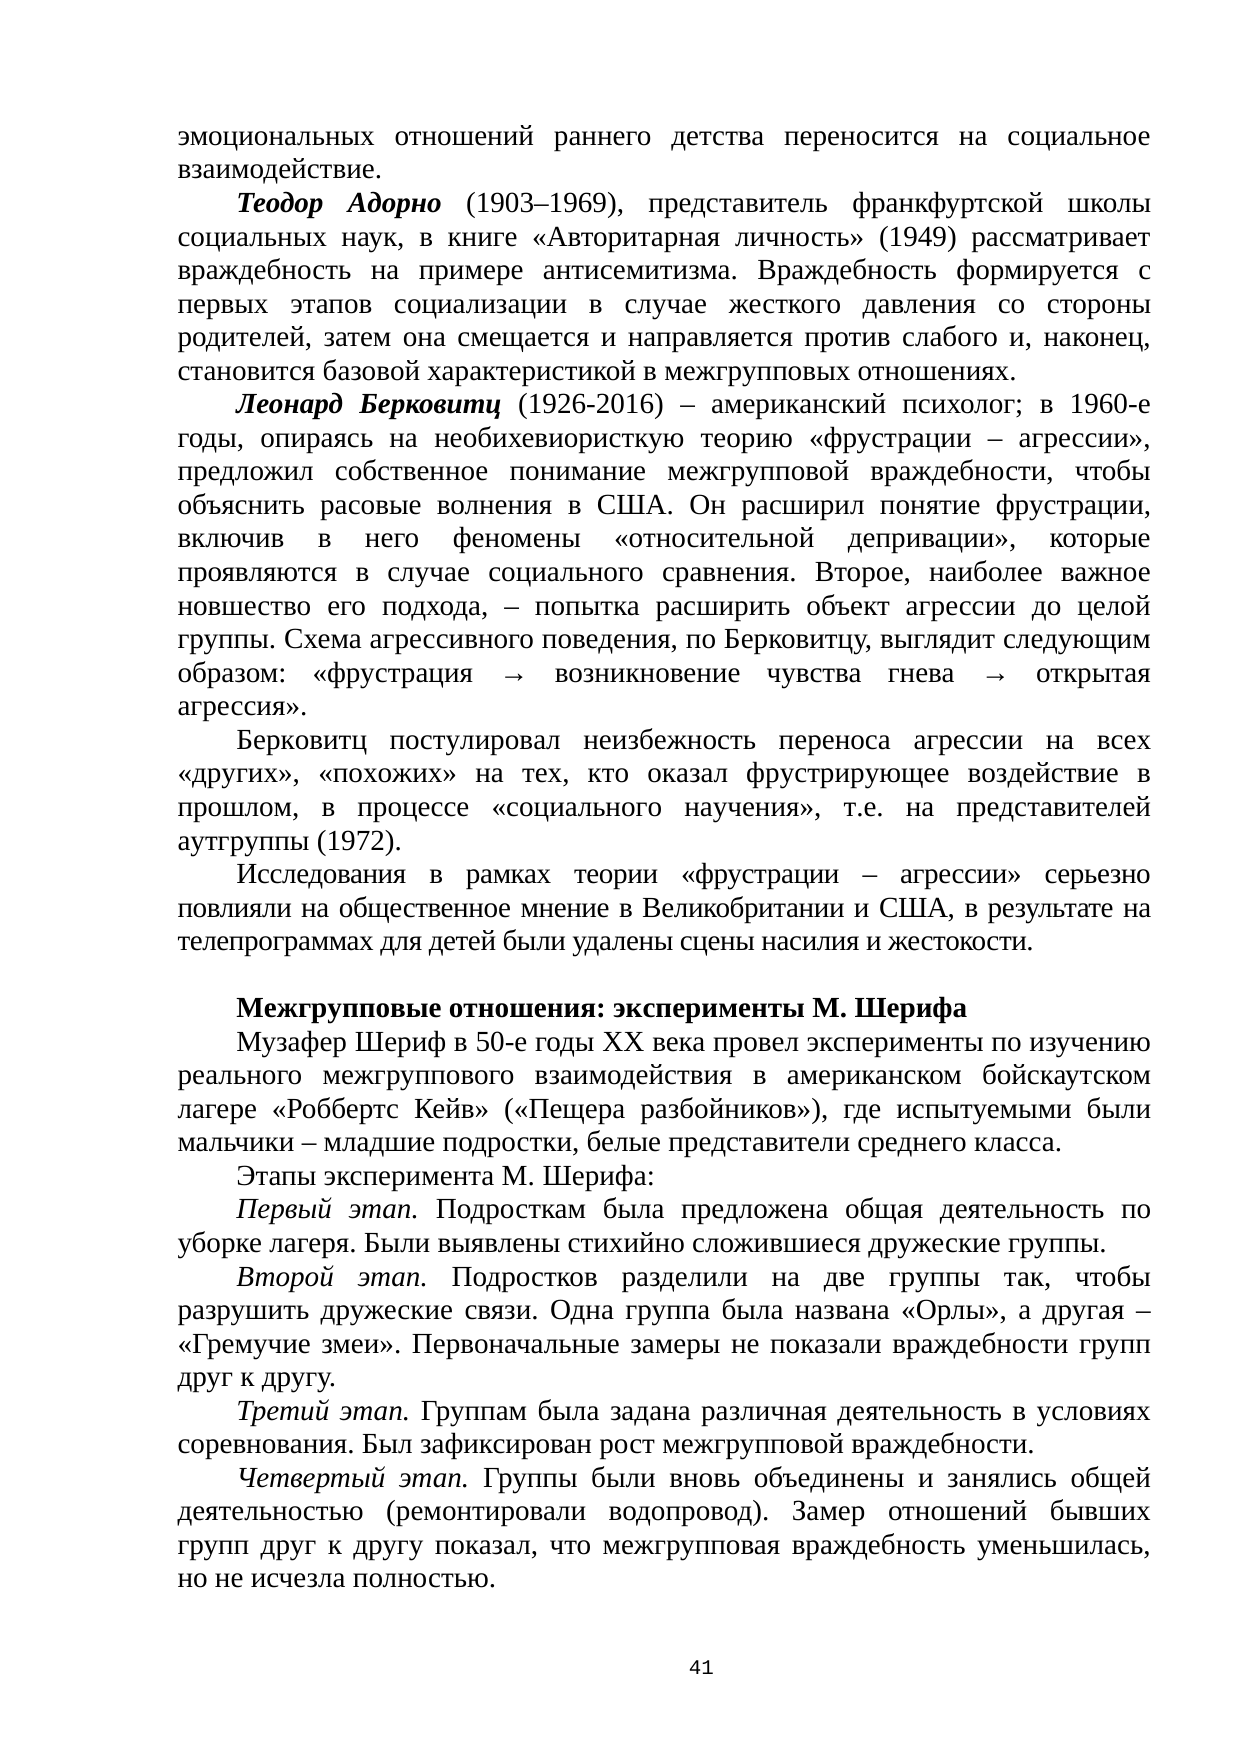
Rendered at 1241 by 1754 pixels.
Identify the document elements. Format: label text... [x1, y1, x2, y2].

text Леонард Берковитц (1926-2016) – американский психолог; в 1960-е годы, опираясь на необихевиористкую теорию «фрустрации – агрессии», предложил собственное понимание межгрупповой враждебности, чтобы объяснить расовые волнения в США. Он расширил понятие фрустрации, включив в него феномены «относительной депривации», которые проявляются в случае социального сравнения. Второе, наиболее важное новшество его подхода, – попытка расширить объект агрессии до целой группы. Схема агрессивного поведения, по Берковитцу, выглядит следующим образом: «фрустрация → возникновение чувства гнева → открытая агрессия». [177, 386, 1152, 722]
text Этапы эксперимента М. Шерифа: [177, 1158, 1152, 1192]
text Берковитц постулировал неизбежность переноса агрессии на всех «других», «похожих» на тех, кто оказал фрустрирующее воздействие в прошлом, в процессе «социального научения», т.е. на представителей аутгруппы (1972). [177, 722, 1152, 856]
text Третий этап. Группам была задана различная деятельность в условиях соревнования. Был зафиксирован рост межгрупповой враждебности. [177, 1393, 1152, 1460]
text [177, 118, 1152, 185]
text Четвертый этап. Группы были вновь объединены и занялись общей деятельностью (ремонтировали водопровод). Замер отношений бывших групп друг к другу показал, что межгрупповая враждебность уменьшилась, но не исчезла полностью. [177, 1460, 1152, 1594]
text Второй этап. Подростков разделили на две группы так, чтобы разрушить дружеские связи. Одна группа была названа «Орлы», а другая – «Гремучие змеи». Первоначальные замеры не показали враждебности групп друг к другу. [177, 1259, 1152, 1393]
text Музафер Шериф в 50-е годы ХХ века провел эксперименты по изучению реального межгруппового взаимодействия в американском бойскаутском лагере «Роббертс Кейв» («Пещера разбойников»), где испытуемыми были мальчики – младшие подростки, белые представители среднего класса. [177, 1024, 1152, 1158]
text Исследования в рамках теории «фрустрации – агрессии» серьезно повлияли на общественное мнение в Великобритании и США, в результате на телепрограммах для детей были удалены сцены насилия и жестокости. [177, 856, 1152, 957]
text Теодор Адорно (1903–1969), представитель франкфуртской школы социальных наук, в книге «Авторитарная личность» (1949) рассматривает враждебность на примере антисемитизма. Враждебность формируется с первых этапов социализации в случае жесткого давления со стороны родителей, затем она смещается и направляется против слабого и, наконец, становится базовой характеристикой в межгрупповых отношениях. [177, 185, 1152, 386]
text Первый этап. Подросткам была предложена общая деятельность по уборке лагеря. Были выявлены стихийно сложившиеся дружеские группы. [177, 1192, 1152, 1259]
text Межгрупповые отношения: эксперименты М. Шерифа [177, 990, 1152, 1024]
